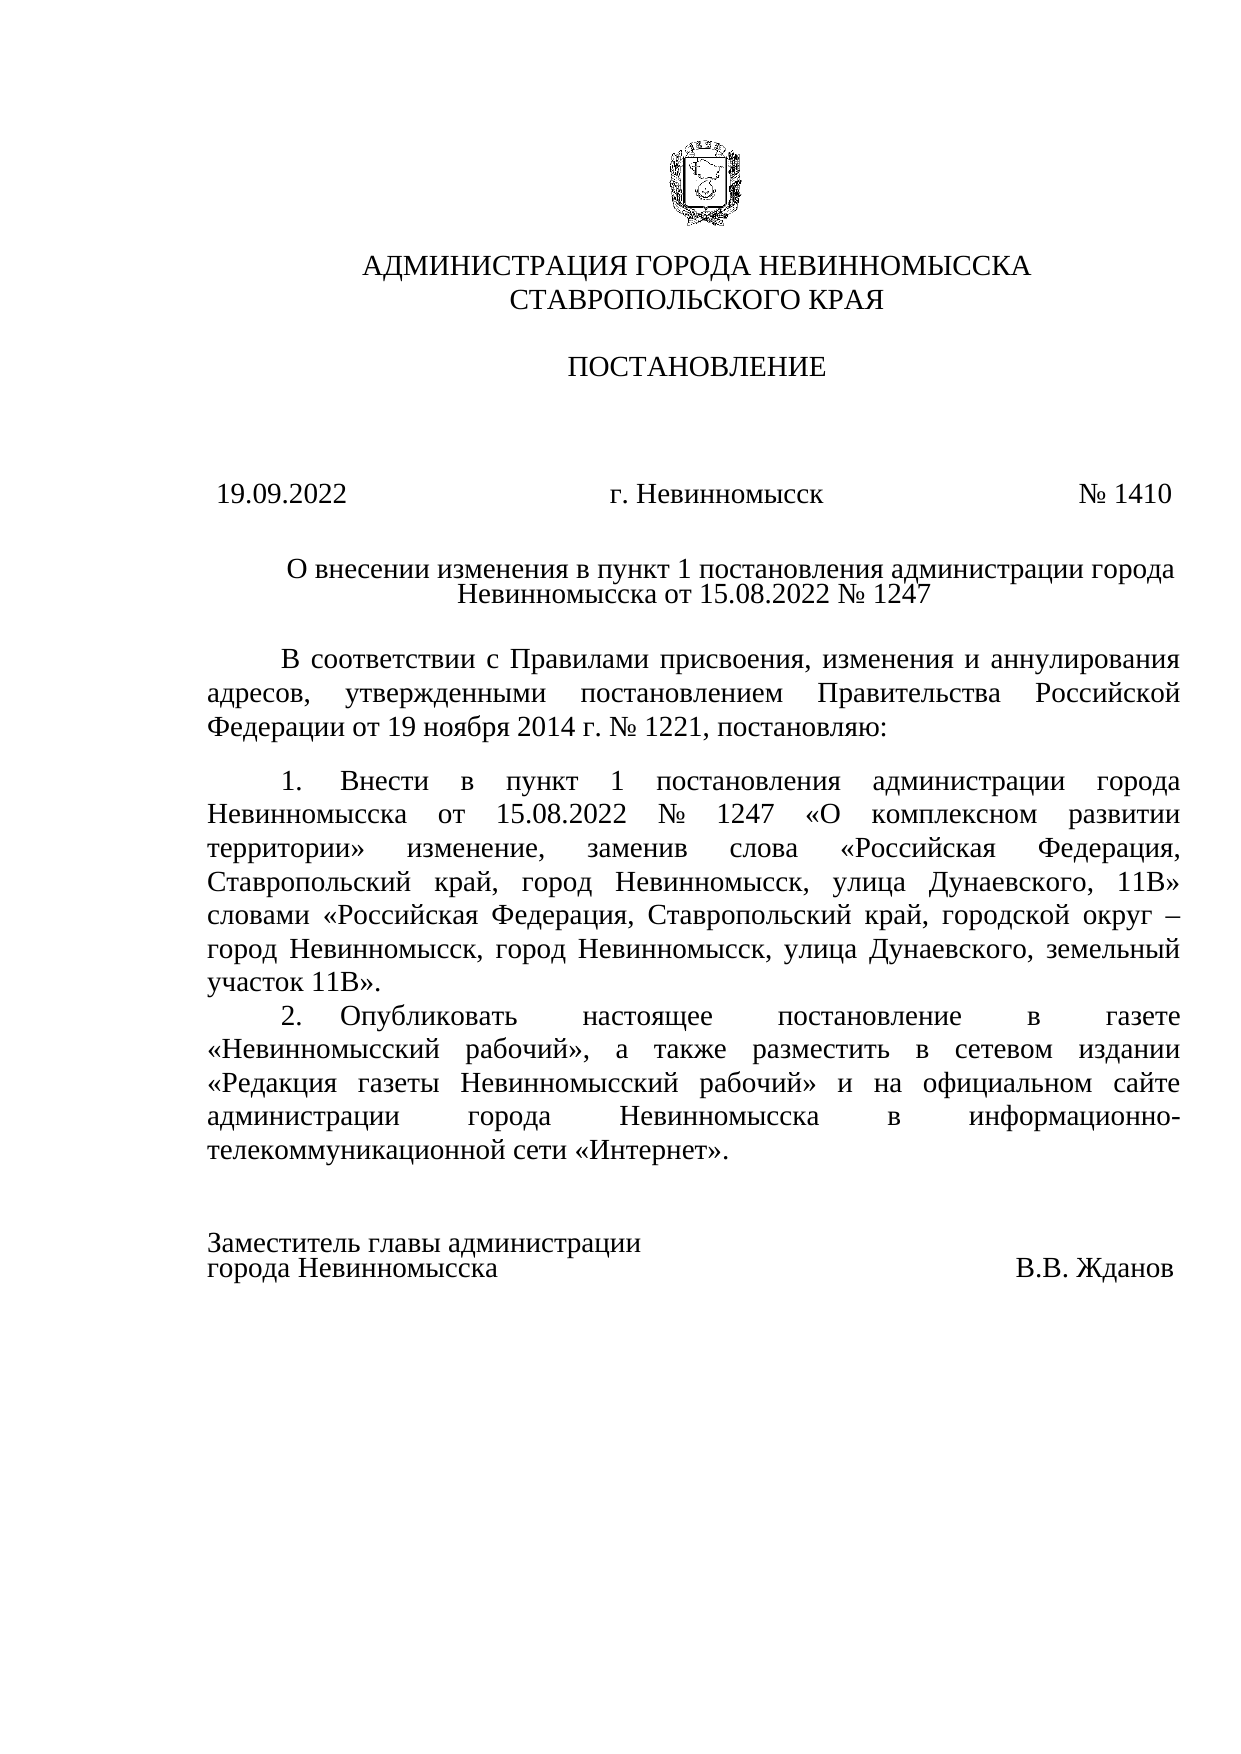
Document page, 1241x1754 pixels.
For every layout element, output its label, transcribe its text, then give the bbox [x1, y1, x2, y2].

text города Невинномысска В.В. Жданов [207, 1258, 1102, 1283]
text ПОСТАНОВЛЕНИЕ [207, 349, 1187, 382]
text АДМИНИСТРАЦИЯ ГОРОДА НЕВИННОМЫССКА [207, 248, 1187, 282]
text О внесении изменения в пункт 1 постановления администрации города Невинномысска от 15.08.2022 № 1247 [207, 558, 1181, 608]
text СТАВРОПОЛЬСКОГО КРАЯ [207, 282, 1187, 315]
text города Невинномысска В.В. Жданов [1094, 1258, 1181, 1283]
picture [667, 139, 744, 230]
list Опубликовать настоящее постановление в газете «Невинномысский рабочий», а также разместить в сетевом издании «Редакция газеты Невинномысский рабочий» и на официальном сайте администрации города Невинномысска в информационно-телекоммуникационной сети «Интернет». [207, 998, 1181, 1166]
text Заместитель главы администрации [207, 1233, 1181, 1258]
text В соответствии с Правилами присвоения, изменения и аннулирования адресов, утвержденными постановлением Правительства Российской Федерации от 19 ноября 2014 г. № 1221, постановляю: [207, 642, 1181, 742]
text 19.09.2022 г. Невинномысск № 1410 [207, 483, 1181, 508]
list Внести в пункт 1 постановления администрации города Невинномысска от 15.08.2022 № 1247 «О комплексном развитии территории» изменение, заменив слова «Российская Федерация, Ставропольский край, город Невинномысск, улица Дунаевского, 11В» словами «Российская Федерация, Ставропольский край, городской округ – город Невинномысск, город Невинномысск, улица Дунаевского, земельный участок 11В». [207, 763, 1181, 998]
